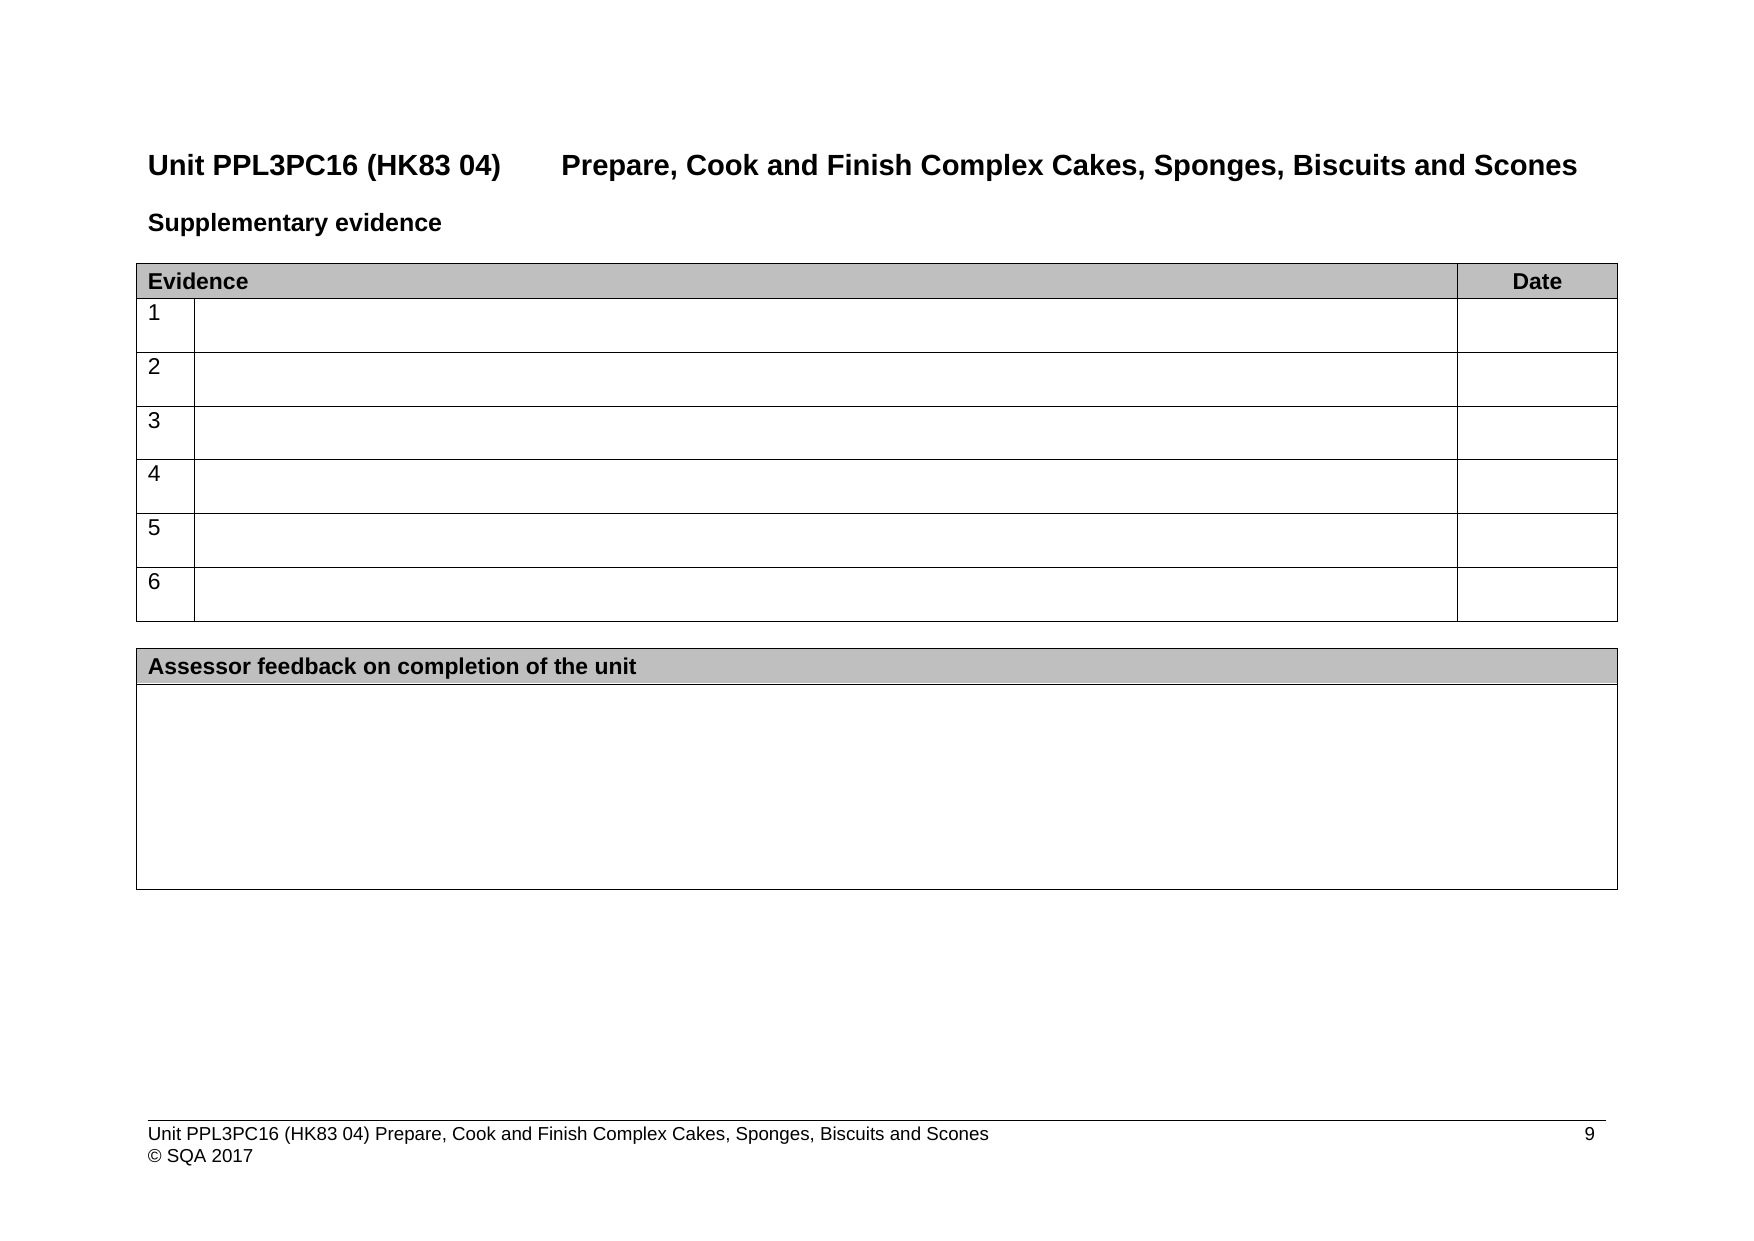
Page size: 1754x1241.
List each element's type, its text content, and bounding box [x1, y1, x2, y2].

table_cell [1458, 407, 1617, 459]
table_cell [1458, 514, 1617, 567]
table_cell [1458, 460, 1617, 513]
table_cell [195, 353, 1457, 406]
table_cell 4 [137, 460, 194, 513]
table_cell [137, 685, 1617, 888]
table_cell 2 [137, 353, 194, 406]
table_cell 6 [137, 568, 194, 621]
table_cell 3 [137, 407, 194, 459]
table_header Evidence [137, 264, 1457, 298]
table_cell [195, 407, 1457, 459]
table_cell [195, 299, 1457, 352]
table_cell [195, 568, 1457, 621]
table_header Assessor feedback on completion of the unit [137, 649, 1617, 683]
table_cell 5 [137, 514, 194, 567]
title Unit PPL3PC16 (HK83 04) Prepare, Cook and Finish Complex Cakes, Sponges, Biscuits and Scones [148, 148, 1606, 181]
table_header Date [1458, 264, 1617, 298]
table_cell [195, 460, 1457, 513]
subtitle Supplementary evidence [148, 208, 1606, 236]
table_cell 1 [137, 299, 194, 352]
table_cell [1458, 299, 1617, 352]
table_cell [195, 514, 1457, 567]
table_cell [1458, 353, 1617, 406]
table_cell [1458, 568, 1617, 621]
